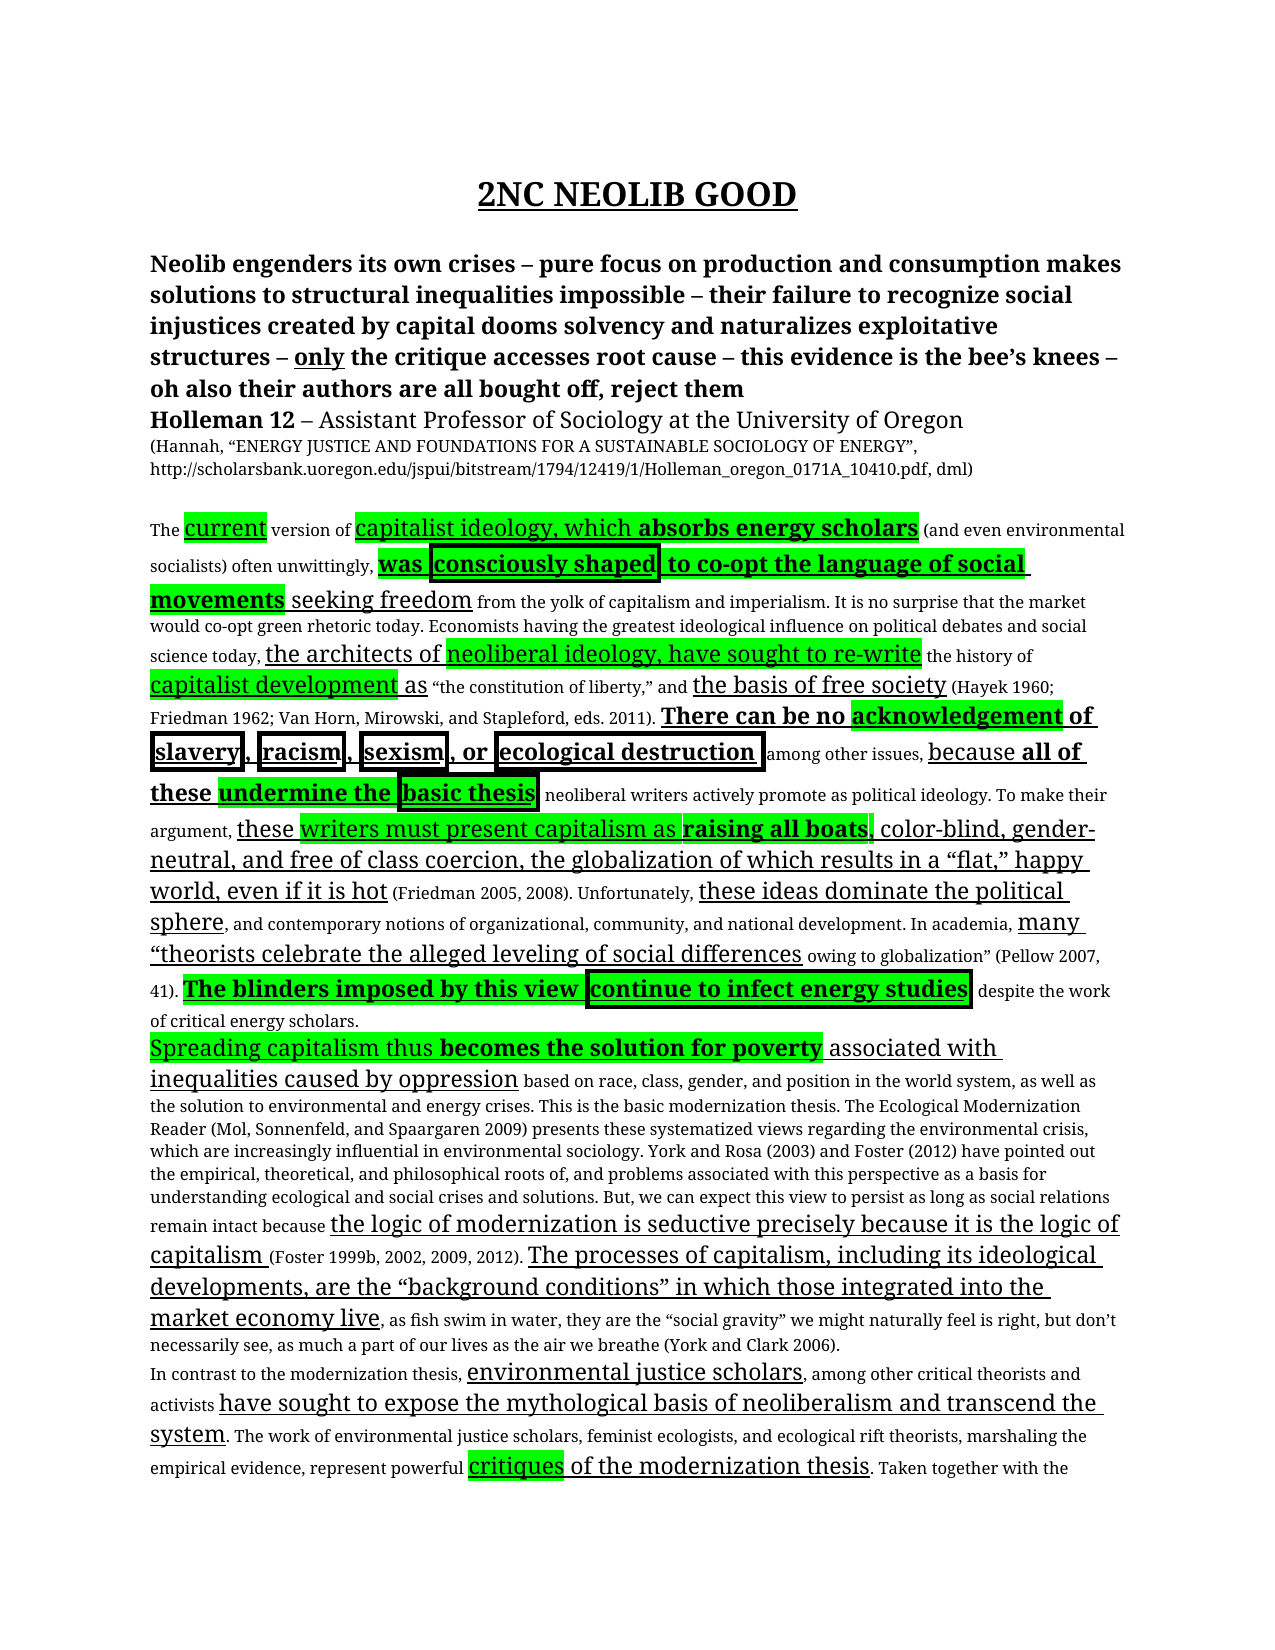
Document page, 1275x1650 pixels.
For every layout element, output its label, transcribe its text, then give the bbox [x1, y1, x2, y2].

subtitle 2nc neolib good [150, 171, 1125, 216]
text Spreading capitalism thus becomes the solution for poverty associated with inequalities caused by oppression based on race, class, gender, and position in the world system, as well as the solution to environmental and energy crises. This is the basic modernization thesis. The Ecological Modernization Reader (Mol, Sonnenfeld, and Spaargaren 2009) presents these systematized views regarding the environmental crisis, which are increasingly influential in environmental sociology. York and Rosa (2003) and Foster (2012) have pointed out the empirical, theoretical, and philosophical roots of, and problems associated with this perspective as a basis for understanding ecological and social crises and solutions. But, we can expect this view to persist as long as social relations remain intact because the logic of modernization is seductive precisely because it is the logic of capitalism (Foster 1999b, 2002, 2009, 2012). The processes of capitalism, including its ideological developments, are the “background conditions” in which those integrated into the market economy live, as fish swim in water, they are the “social gravity” we might naturally feel is right, but don’t necessarily see, as much a part of our lives as the air we breathe (York and Clark 2006). [150, 1032, 1125, 1356]
text The current version of capitalist ideology, which absorbs energy scholars (and even environmental socialists) often unwittingly, was consciously shaped to co-opt the language of social movements seeking freedom from the yolk of capitalism and imperialism. It is no surprise that the market would co-opt green rhetoric today. Economists having the greatest ideological influence on political debates and social science today, the architects of neoliberal ideology, have sought to re-write the history of capitalist development as “the constitution of liberty,” and the basis of free society (Hayek 1960; Friedman 1962; Van Horn, Mirowski, and Stapleford, eds. 2011). There can be no acknowledgement of slavery, racism, sexism, or ecological destruction among other issues, because all of these undermine the basic thesis neoliberal writers actively promote as political ideology. To make their argument, these writers must present capitalism as raising all boats, color-blind, gender-neutral, and free of class coercion, the globalization of which results in a “flat,” happy world, even if it is hot (Friedman 2005, 2008). Unfortunately, these ideas dominate the political sphere, and contemporary notions of organizational, community, and national development. In academia, many “theorists celebrate the alleged leveling of social differences owing to globalization” (Pellow 2007, 41). The blinders imposed by this view continue to infect energy studies despite the work of critical energy scholars. [150, 512, 1125, 1032]
text (Hannah, “ENERGY JUSTICE AND FOUNDATIONS FOR A SUSTAINABLE SOCIOLOGY OF ENERGY”, http://scholarsbank.uoregon.edu/jspui/bitstream/1794/12419/1/Holleman_oregon_0171A_10410.pdf, dml) [150, 435, 1125, 480]
subtitle Neolib engenders its own crises – pure focus on production and consumption makes solutions to structural inequalities impossible – their failure to recognize social injustices created by capital dooms solvency and naturalizes exploitative structures – only the critique accesses root cause – this evidence is the bee’s knees – oh also their authors are all bought off, reject them [150, 247, 1125, 404]
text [150, 1356, 1125, 1481]
text Holleman 12 – Assistant Professor of Sociology at the University of Oregon [150, 404, 1125, 435]
